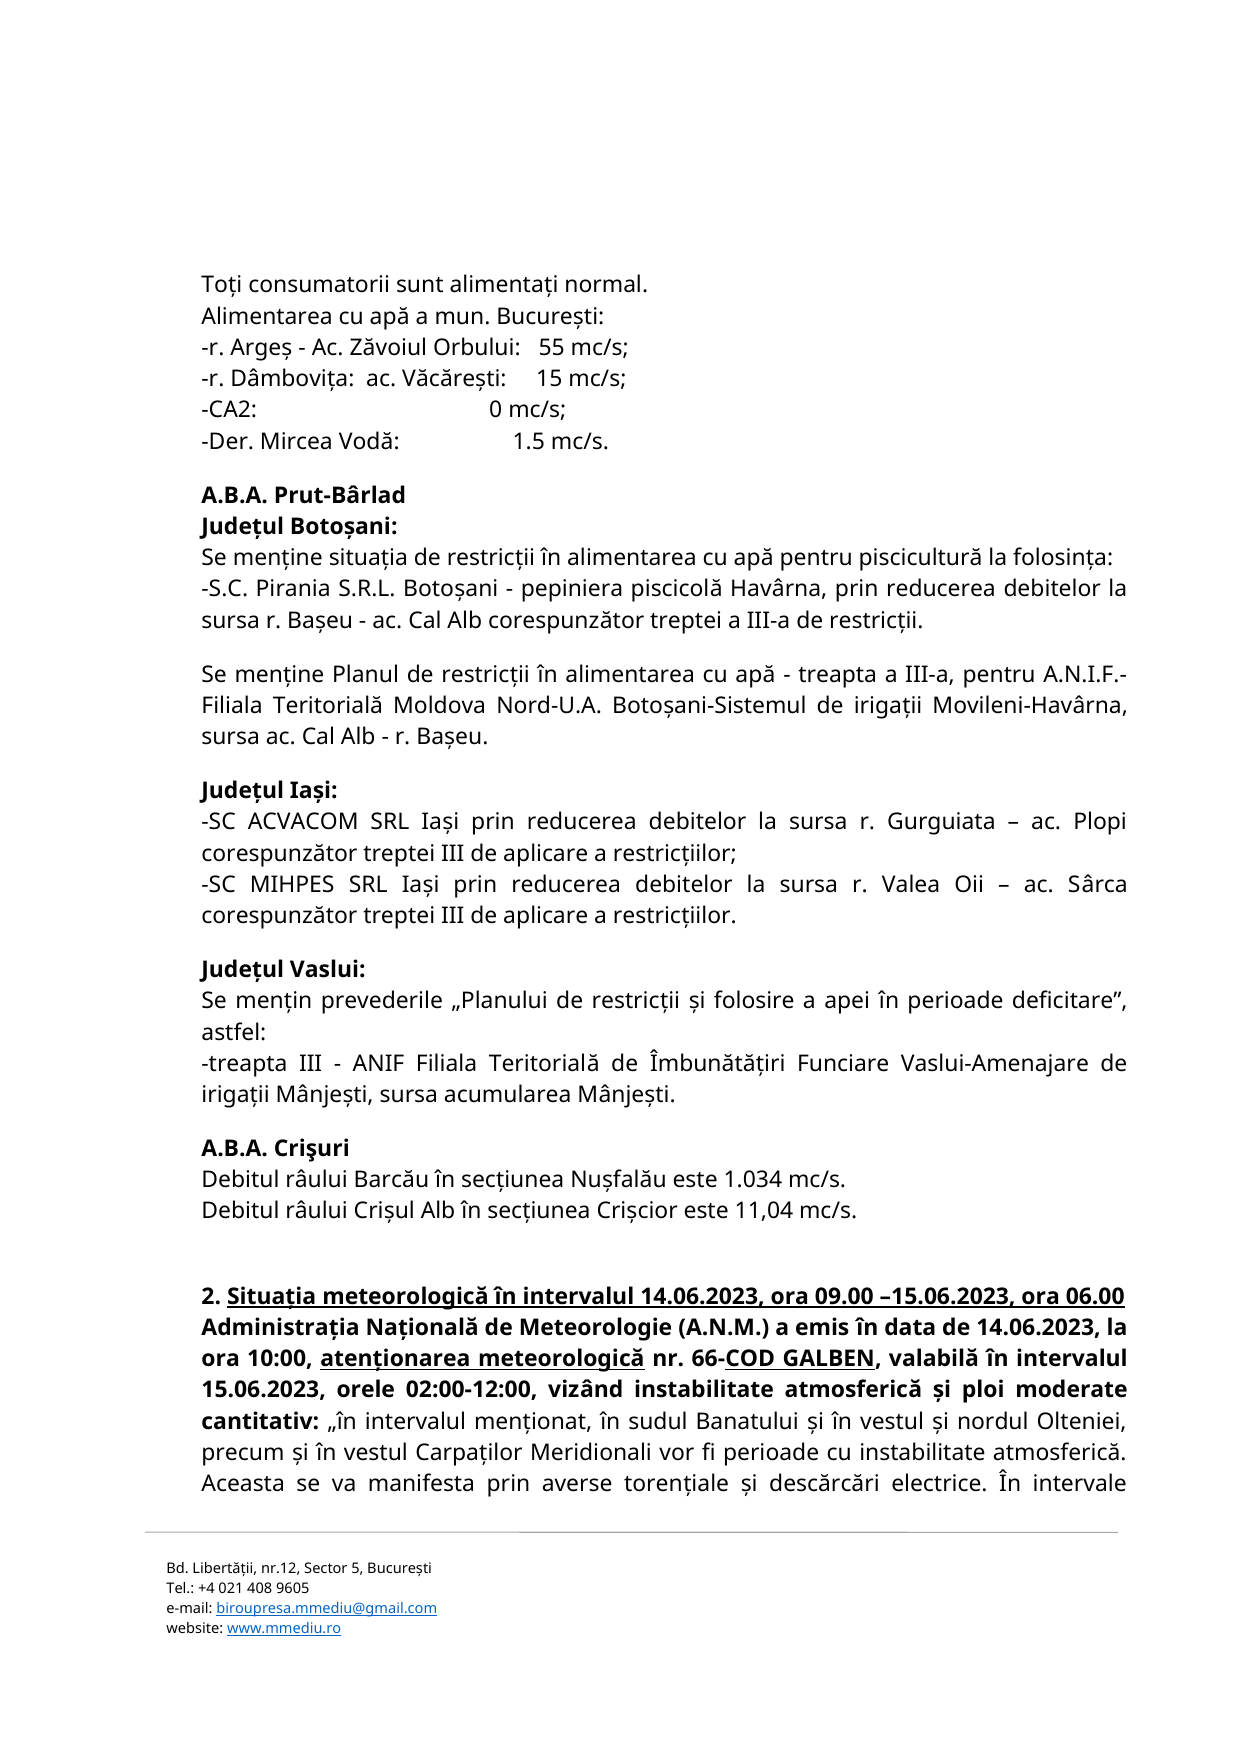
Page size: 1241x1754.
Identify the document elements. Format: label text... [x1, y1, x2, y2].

text -S.C. Pirania S.R.L. Botoșani - pepiniera piscicolă Havârna, prin reducerea debitelor la sursa r. Bașeu - ac. Cal Alb corespunzător treptei a III-a de restricții. [201, 572, 1128, 635]
text -treapta III - ANIF Filiala Teritorială de Îmbunătățiri Funciare Vaslui-Amenajare de irigații Mânjești, sursa acumularea Mânjești. [201, 1047, 1128, 1109]
text Județul Vaslui: [201, 953, 1128, 984]
text -r. Dâmbovița: ac. Văcărești: 15 mc/s; [201, 362, 1128, 393]
text Județul Botoșani: [201, 510, 1128, 541]
text -r. Argeș - Ac. Zăvoiul Orbului: 55 mc/s; [201, 331, 1128, 362]
text Debitul râului Barcău în secțiunea Nușfalău este 1.034 mc/s. [201, 1163, 1128, 1194]
text Debitul râului Crișul Alb în secțiunea Crișcior este 11,04 mc/s. [201, 1194, 1128, 1226]
text -Der. Mircea Vodă: 1.5 mc/s. [201, 425, 1128, 456]
text A.B.A. Prut-Bârlad [201, 479, 1128, 510]
text Se menține situația de restricții în alimentarea cu apă pentru piscicultură la folosința: [201, 541, 1128, 572]
text Se menține Planul de restricții în alimentarea cu apă - treapta a III-a, pentru A.N.I.F.-Filiala Teritorială Moldova Nord-U.A. Botoșani-Sistemul de irigații Movileni-Havârna, sursa ac. Cal Alb - r. Bașeu. [201, 658, 1128, 751]
text Județul Iași: [201, 774, 1128, 805]
text -CA2: 0 mc/s; [201, 393, 1128, 425]
text -SC ACVACOM SRL Iași prin reducerea debitelor la sursa r. Gurguiata – ac. Plopi corespunzător treptei III de aplicare a restricțiilor; [201, 805, 1128, 868]
text Alimentarea cu apă a mun. București: [201, 300, 1128, 331]
text A.B.A. Crişuri [201, 1132, 1128, 1163]
text 2. Situaţia meteorologică în intervalul 14.06.2023, ora 09.00 –15.06.2023, ora 06.00 [201, 1280, 1128, 1311]
text Toți consumatorii sunt alimentați normal. [201, 268, 1128, 300]
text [201, 1311, 1128, 1498]
text Se mențin prevederile „Planului de restricții și folosire a apei în perioade deficitare”, astfel: [201, 984, 1128, 1047]
text -SC MIHPES SRL Iași prin reducerea debitelor la sursa r. Valea Oii – ac. Sârca corespunzător treptei III de aplicare a restricțiilor. [201, 868, 1128, 930]
